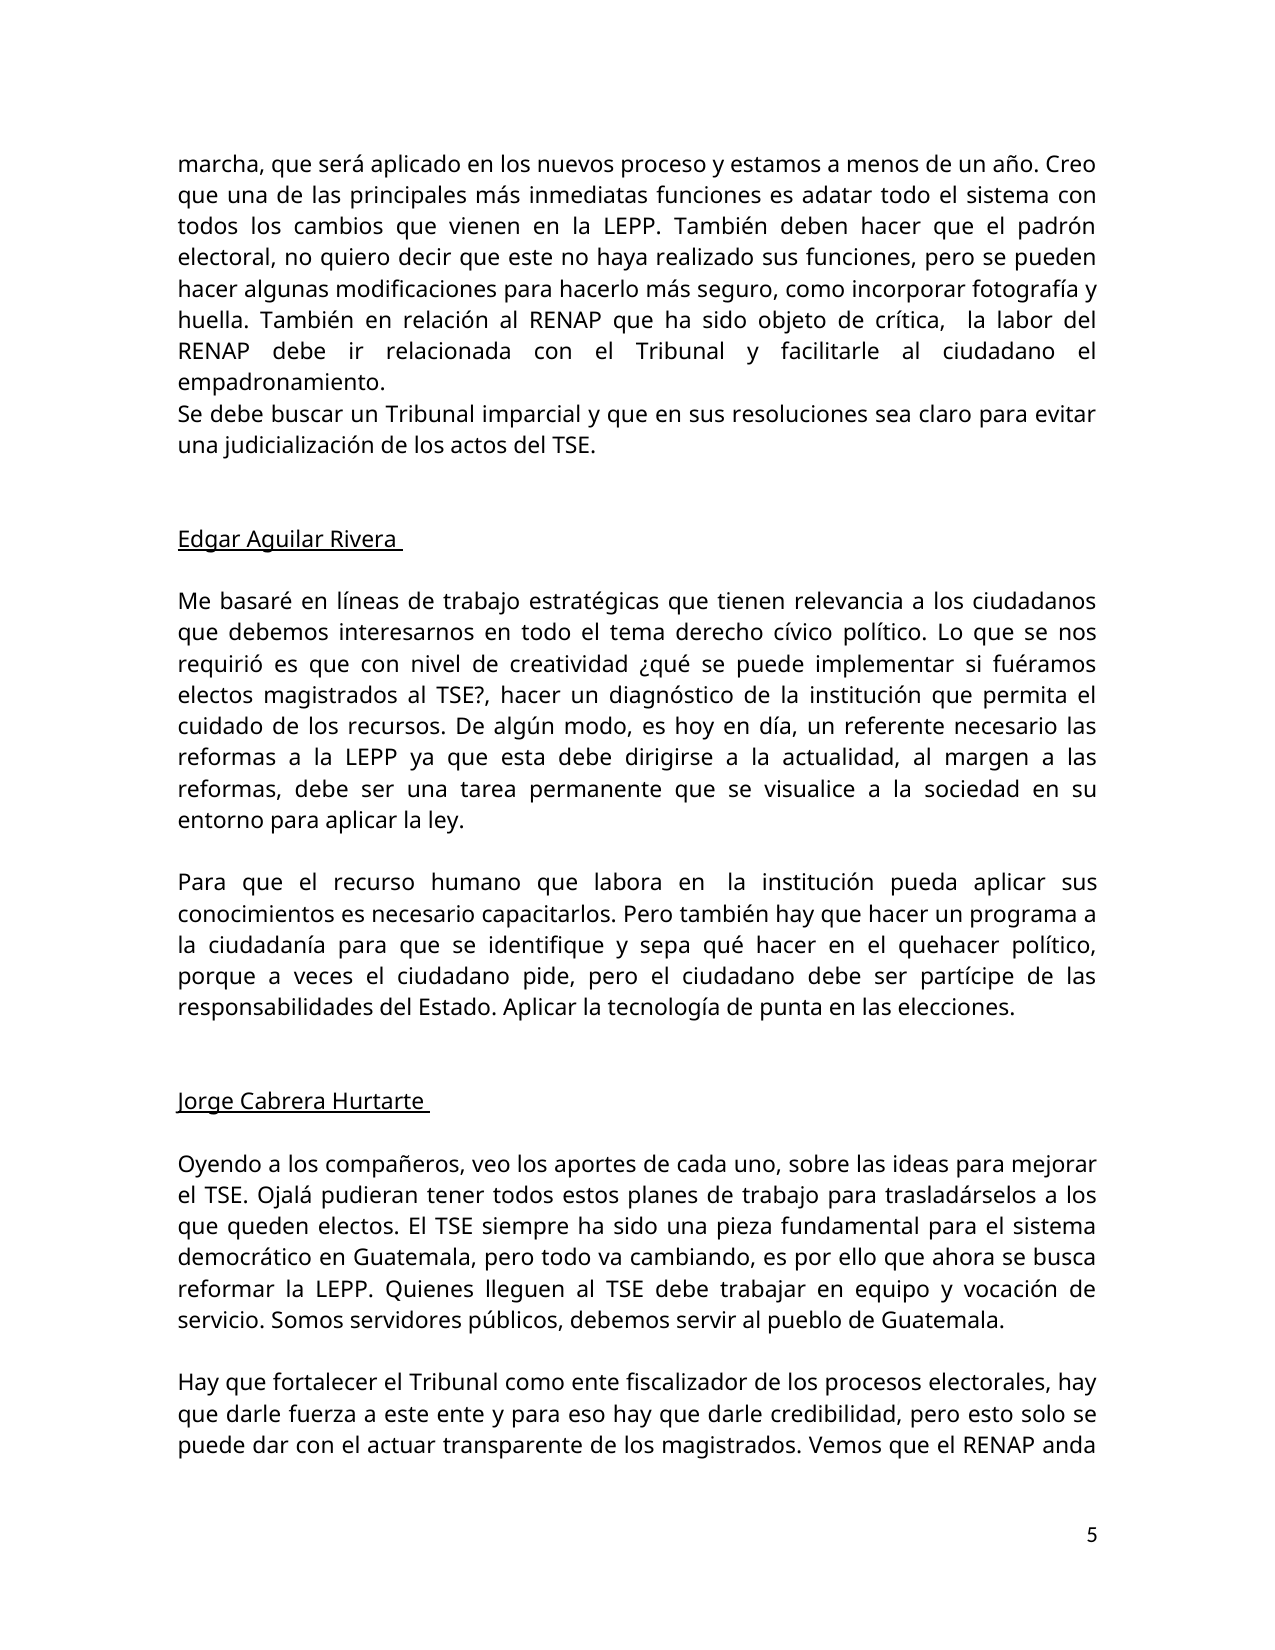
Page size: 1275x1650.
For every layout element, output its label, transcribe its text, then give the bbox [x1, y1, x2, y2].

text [177, 1366, 1098, 1460]
text Para que el recurso humano que labora en la institución pueda aplicar sus conocimientos es necesario capacitarlos. Pero también hay que hacer un programa a la ciudadanía para que se identifique y sepa qué hacer en el quehacer político, porque a veces el ciudadano pide, pero el ciudadano debe ser partícipe de las responsabilidades del Estado. Aplicar la tecnología de punta en las elecciones. [177, 866, 1098, 1023]
text Edgar Aguilar Rivera [177, 523, 1098, 554]
text Jorge Cabrera Hurtarte [177, 1085, 1098, 1116]
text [177, 148, 1098, 398]
text Se debe buscar un Tribunal imparcial y que en sus resoluciones sea claro para evitar una judicialización de los actos del TSE. [177, 398, 1098, 460]
text Oyendo a los compañeros, veo los aportes de cada uno, sobre las ideas para mejorar el TSE. Ojalá pudieran tener todos estos planes de trabajo para trasladárselos a los que queden electos. El TSE siempre ha sido una pieza fundamental para el sistema democrático en Guatemala, pero todo va cambiando, es por ello que ahora se busca reformar la LEPP. Quienes lleguen al TSE debe trabajar en equipo y vocación de servicio. Somos servidores públicos, debemos servir al pueblo de Guatemala. [177, 1148, 1098, 1335]
text Me basaré en líneas de trabajo estratégicas que tienen relevancia a los ciudadanos que debemos interesarnos en todo el tema derecho cívico político. Lo que se nos requirió es que con nivel de creatividad ¿qué se puede implementar si fuéramos electos magistrados al TSE?, hacer un diagnóstico de la institución que permita el cuidado de los recursos. De algún modo, es hoy en día, un referente necesario las reformas a la LEPP ya que esta debe dirigirse a la actualidad, al margen a las reformas, debe ser una tarea permanente que se visualice a la sociedad en su entorno para aplicar la ley. [177, 585, 1098, 835]
